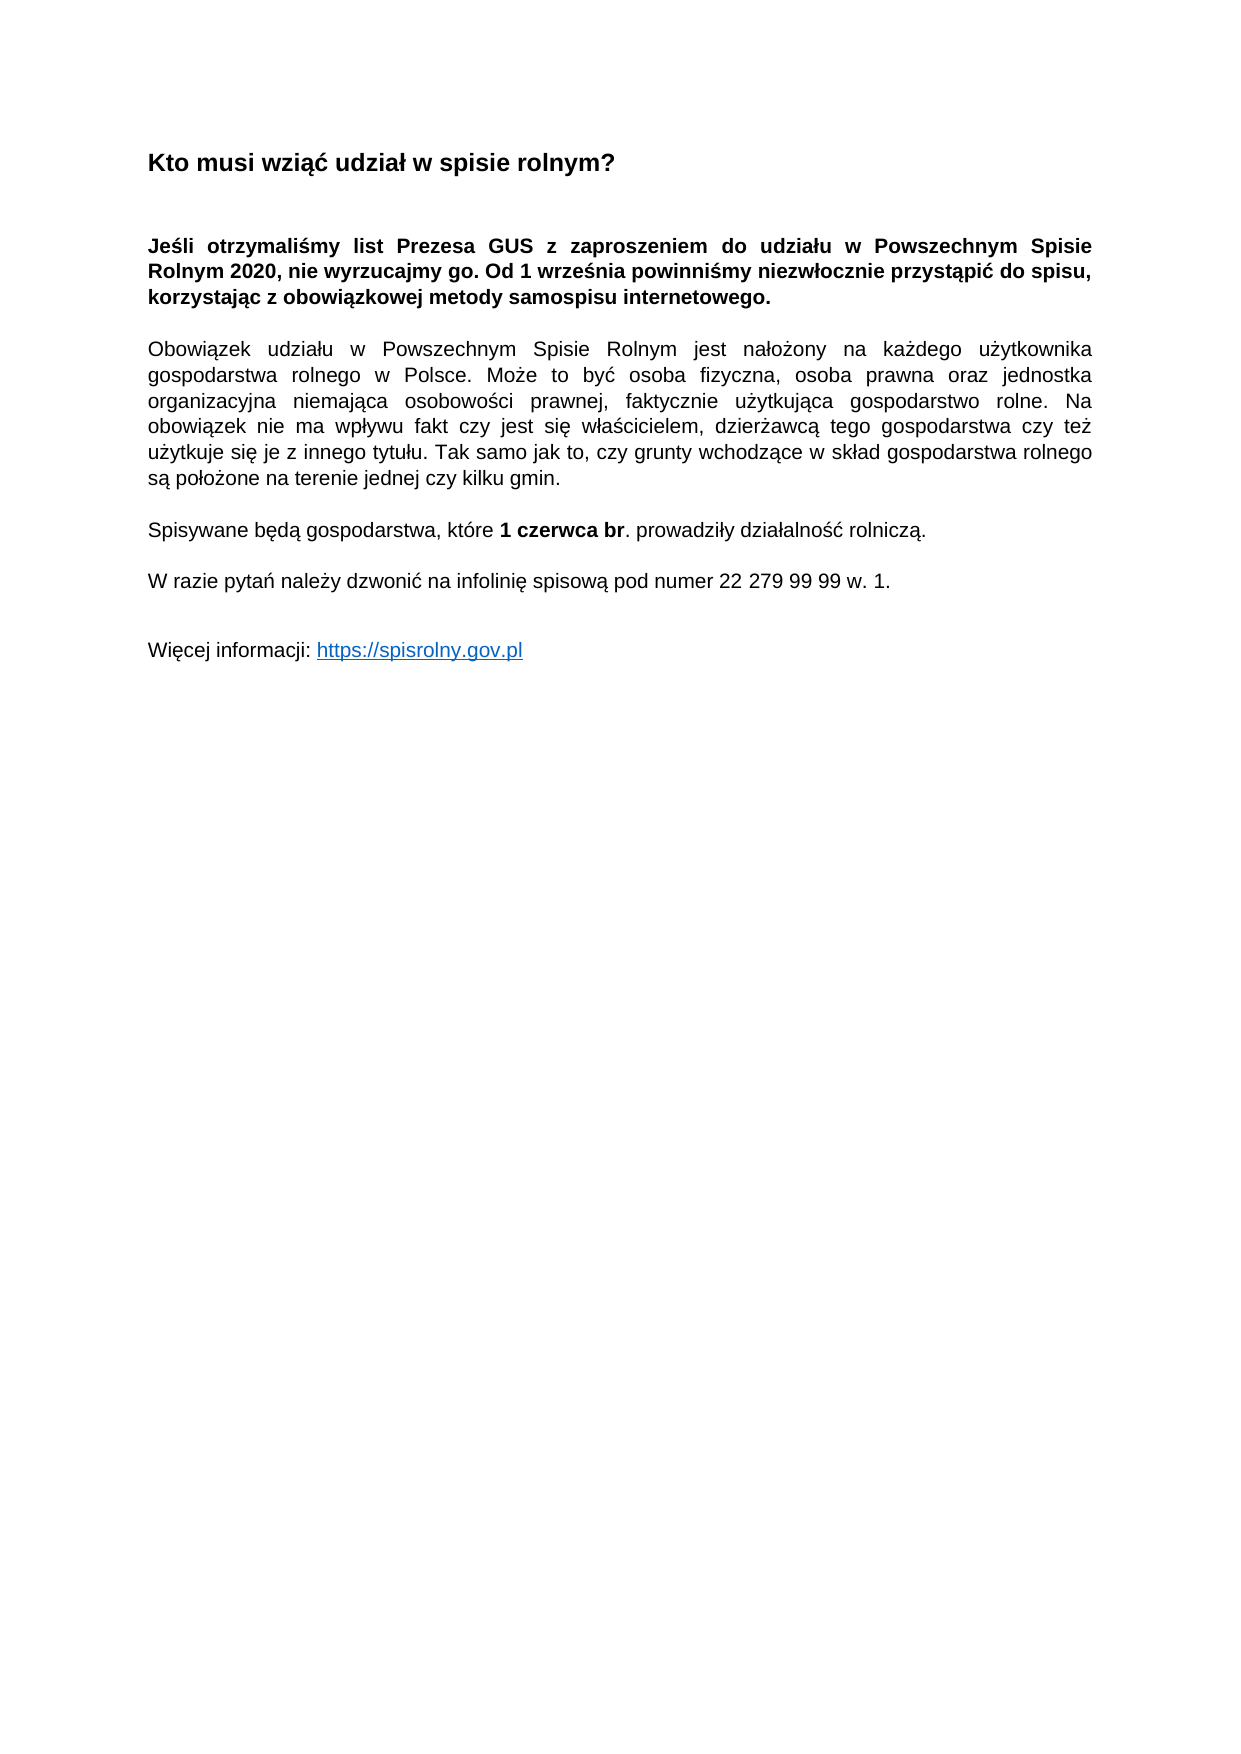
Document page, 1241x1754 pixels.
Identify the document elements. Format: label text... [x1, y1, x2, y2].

text Kto musi wziąć udział w spisie rolnym? [148, 148, 1093, 176]
text Spisywane będą gospodarstwa, które 1 czerwca br. prowadziły działalność rolniczą. [148, 518, 1093, 542]
text Jeśli otrzymaliśmy list Prezesa GUS z zaproszeniem do udziału w Powszechnym Spisie Rolnym 2020, nie wyrzucajmy go. Od 1 września powinniśmy niezwłocznie przystąpić do spisu, korzystając z obowiązkowej metody samospisu internetowego. [148, 233, 1093, 309]
text Więcej informacji: https://spisrolny.gov.pl [148, 638, 1093, 662]
text W razie pytań należy dzwonić na infolinię spisową pod numer 22 279 99 99 w. 1. [148, 569, 1093, 593]
text Obowiązek udziału w Powszechnym Spisie Rolnym jest nałożony na każdego użytkownika gospodarstwa rolnego w Polsce. Może to być osoba fizyczna, osoba prawna oraz jednostka organizacyjna niemająca osobowości prawnej, faktycznie użytkująca gospodarstwo rolne. Na obowiązek nie ma wpływu fakt czy jest się właścicielem, dzierżawcą tego gospodarstwa czy też użytkuje się je z innego tytułu. Tak samo jak to, czy grunty wchodzące w skład gospodarstwa rolnego są położone na terenie jednej czy kilku gmin. [148, 337, 1093, 490]
